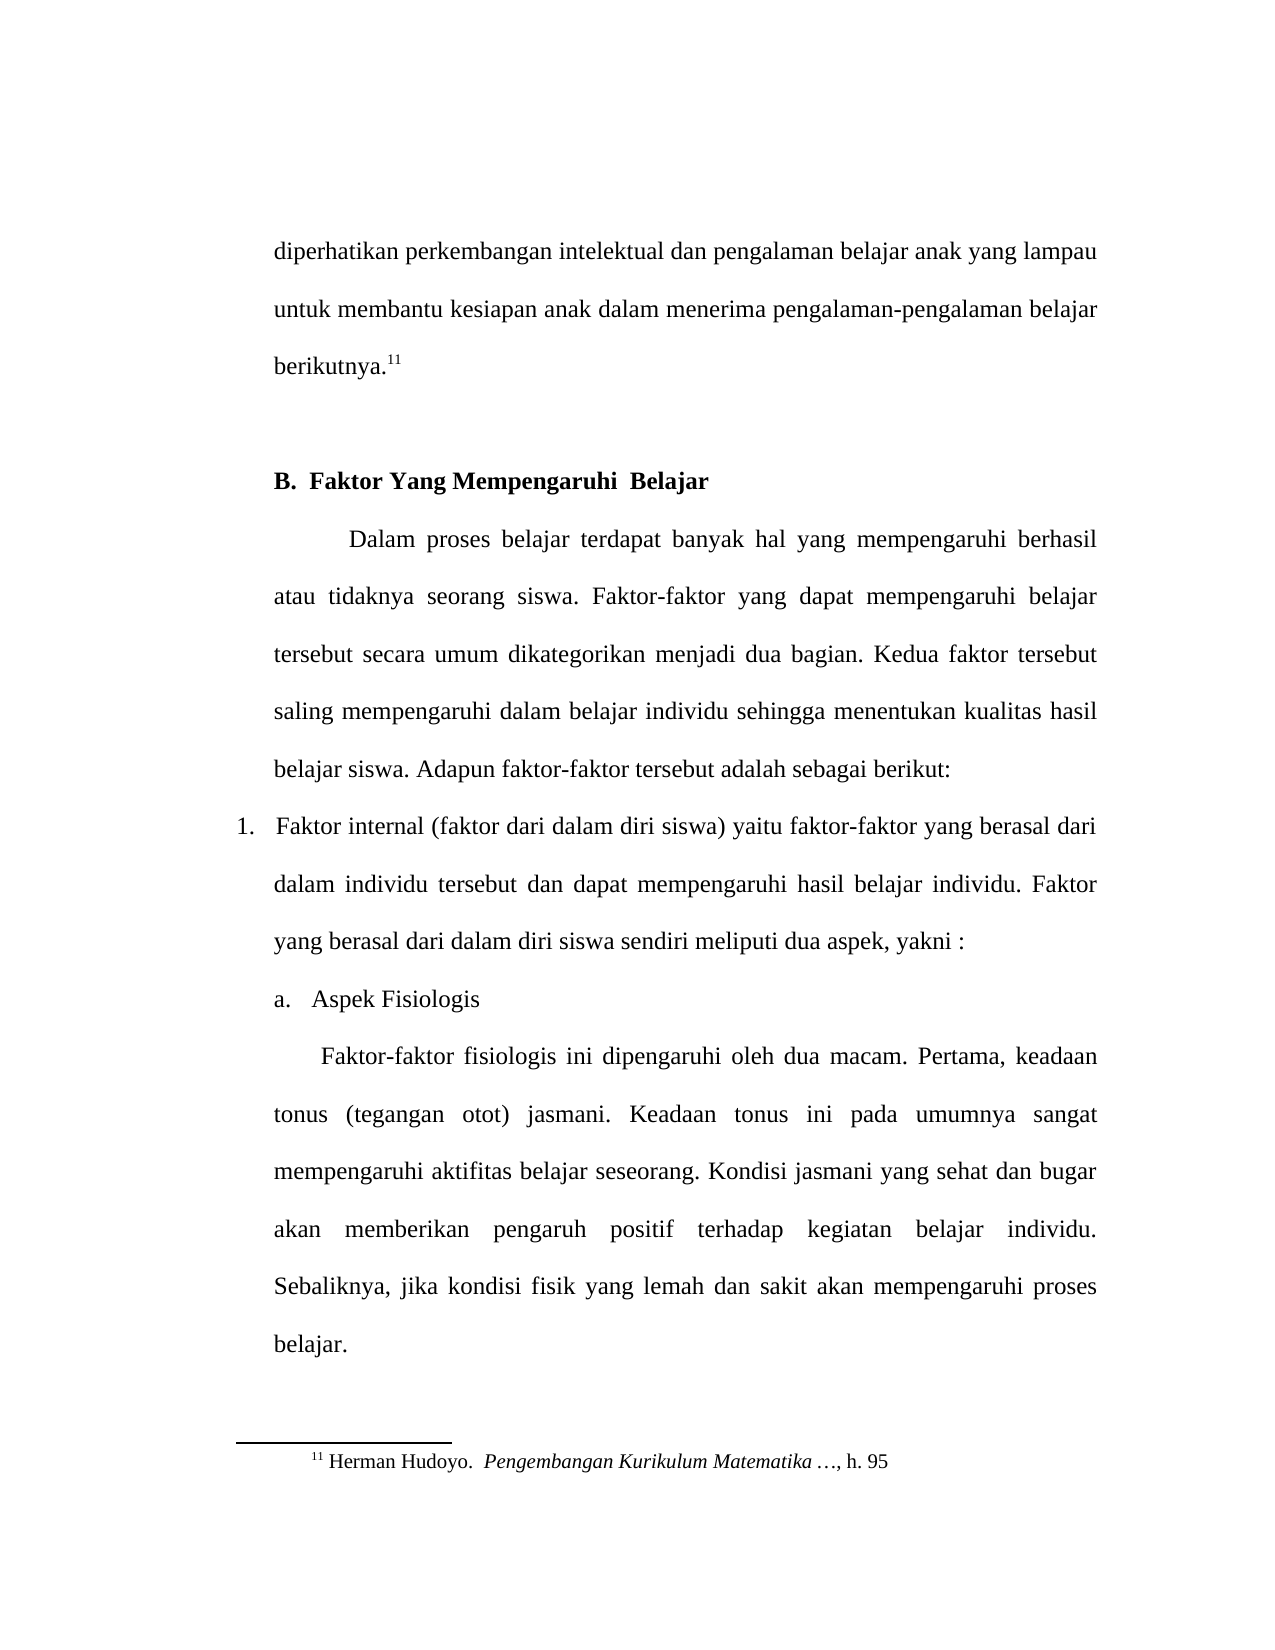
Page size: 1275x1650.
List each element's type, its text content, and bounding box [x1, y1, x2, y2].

subtitle B. Faktor Yang Mempengaruhi Belajar [236, 466, 1098, 495]
list Aspek Fisiologis [274, 984, 1098, 1012]
text Dalam proses belajar terdapat banyak hal yang mempengaruhi berhasil atau tidaknya seorang siswa. Faktor-faktor yang dapat mempengaruhi belajar tersebut secara umum dikategorikan menjadi dua bagian. Kedua faktor tersebut saling mempengaruhi dalam belajar individu sehingga menentukan kualitas hasil belajar siswa. Adapun faktor-faktor tersebut adalah sebagai berikut: [274, 524, 1098, 782]
text 1. Faktor internal (faktor dari dalam diri siswa) yaitu faktor-faktor yang berasal dari dalam individu tersebut dan dapat mempengaruhi hasil belajar individu. Faktor yang berasal dari dalam diri siswa sendiri meliputi dua aspek, yakni : [236, 811, 1098, 955]
text Faktor-faktor fisiologis ini dipengaruhi oleh dua macam. Pertama, keadaan tonus (tegangan otot) jasmani. Keadaan tonus ini pada umumnya sangat mempengaruhi aktifitas belajar seseorang. Kondisi jasmani yang sehat dan bugar akan memberikan pengaruh positif terhadap kegiatan belajar individu. Sebaliknya, jika kondisi fisik yang lemah dan sakit akan mempengaruhi proses belajar. [274, 1041, 1098, 1357]
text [274, 236, 1098, 380]
